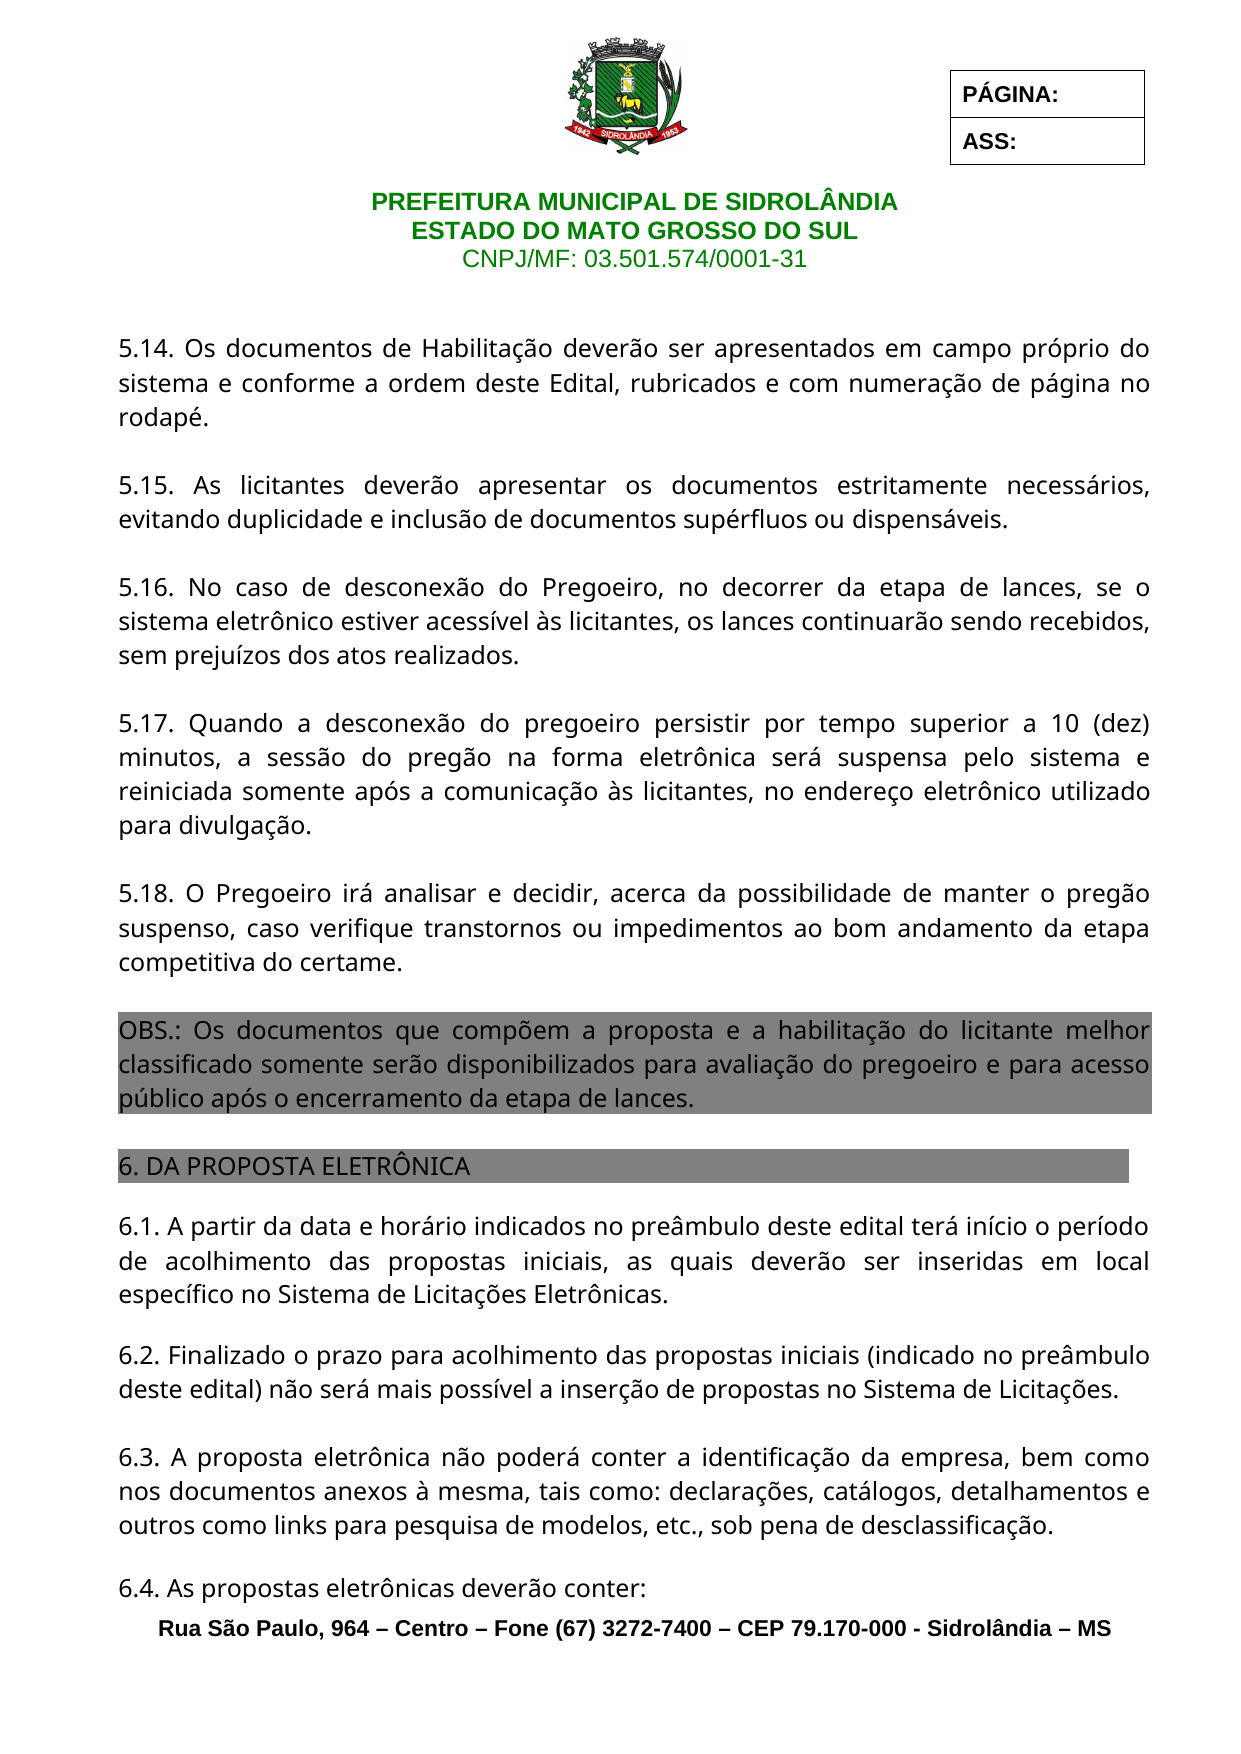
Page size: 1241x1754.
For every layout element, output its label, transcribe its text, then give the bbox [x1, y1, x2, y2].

text 6.2. Finalizado o prazo para acolhimento das propostas iniciais (indicado no preâmbulo deste edital) não será mais possível a inserção de propostas no Sistema de Licitações. [118, 1338, 1152, 1406]
text 6.4. As propostas eletrônicas deverão conter: [118, 1571, 1152, 1605]
text 6. DA PROPOSTA ELETRÔNICA [470, 1149, 1129, 1183]
text 5.18. O Pregoeiro irá analisar e decidir, acerca da possibilidade de manter o pregão suspenso, caso verifique transtornos ou impedimentos ao bom andamento da etapa competitiva do certame. [118, 876, 1152, 978]
text 6.3. A proposta eletrônica não poderá conter a identificação da empresa, bem como nos documentos anexos à mesma, tais como: declarações, catálogos, detalhamentos e outros como links para pesquisa de modelos, etc., sob pena de desclassificação. [118, 1440, 1152, 1542]
picture [564, 37, 688, 155]
text 6.1. A partir da data e horário indicados no preâmbulo deste edital terá início o período de acolhimento das propostas iniciais, as quais deverão ser inseridas em local específico no Sistema de Licitações Eletrônicas. [118, 1209, 1152, 1311]
text 5.14. Os documentos de Habilitação deverão ser apresentados em campo próprio do sistema e conforme a ordem deste Edital, rubricados e com numeração de página no rodapé. [118, 331, 1152, 433]
text 5.16. No caso de desconexão do Pregoeiro, no decorrer da etapa de lances, se o sistema eletrônico estiver acessível às licitantes, os lances continuarão sendo recebidos, sem prejuízos dos atos realizados. [118, 569, 1152, 672]
text OBS.: Os documentos que compõem a proposta e a habilitação do licitante melhor classificado somente serão disponibilizados para avaliação do pregoeiro e para acesso público após o encerramento da etapa de lances. [118, 1012, 1152, 1114]
text 5.17. Quando a desconexão do pregoeiro persistir por tempo superior a 10 (dez) minutos, a sessão do pregão na forma eletrônica será suspensa pelo sistema e reiniciada somente após a comunicação às licitantes, no endereço eletrônico utilizado para divulgação. [118, 706, 1152, 842]
text 5.15. As licitantes deverão apresentar os documentos estritamente necessários, evitando duplicidade e inclusão de documentos supérfluos ou dispensáveis. [118, 467, 1152, 536]
